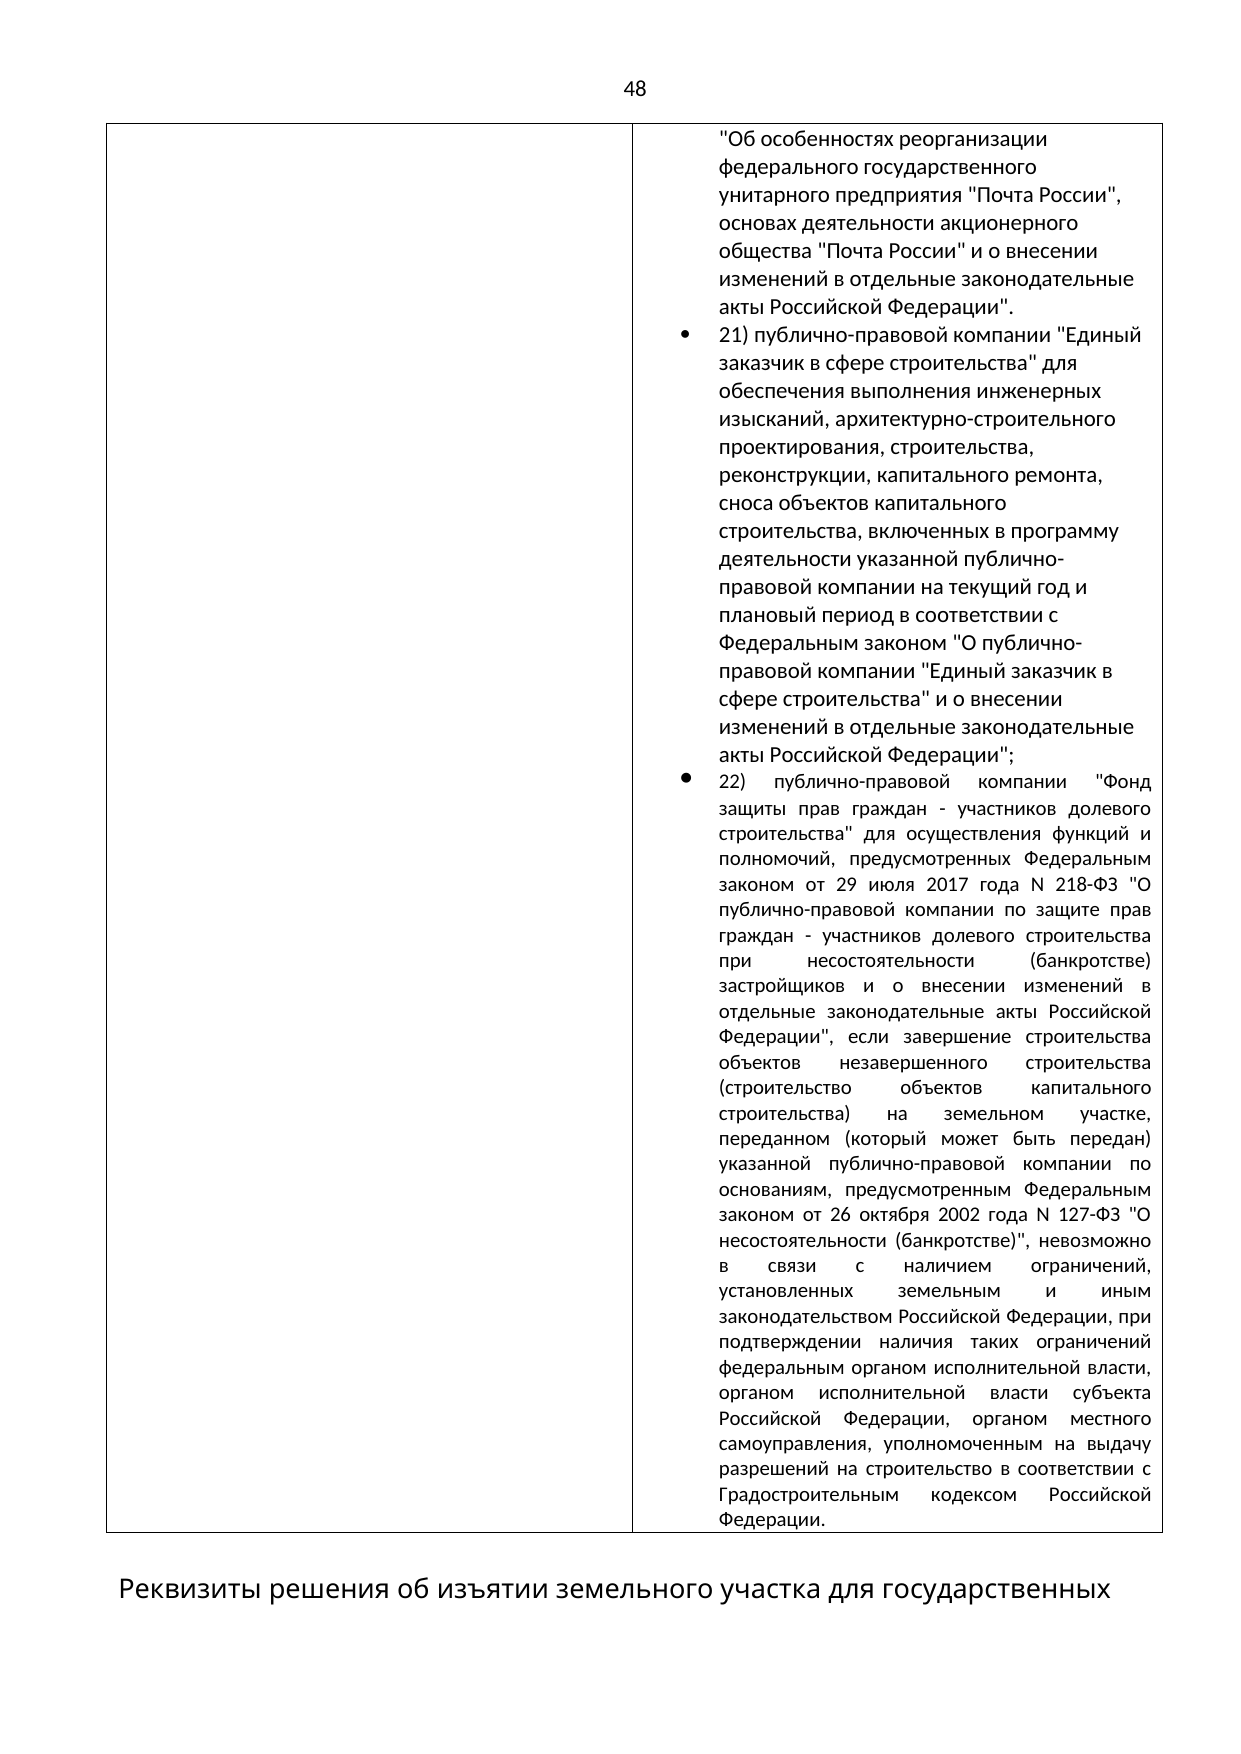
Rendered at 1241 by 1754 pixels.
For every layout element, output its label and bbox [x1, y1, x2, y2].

table_cell [633, 124, 1162, 1532]
text [118, 1570, 1152, 1607]
table_cell [107, 124, 632, 1532]
